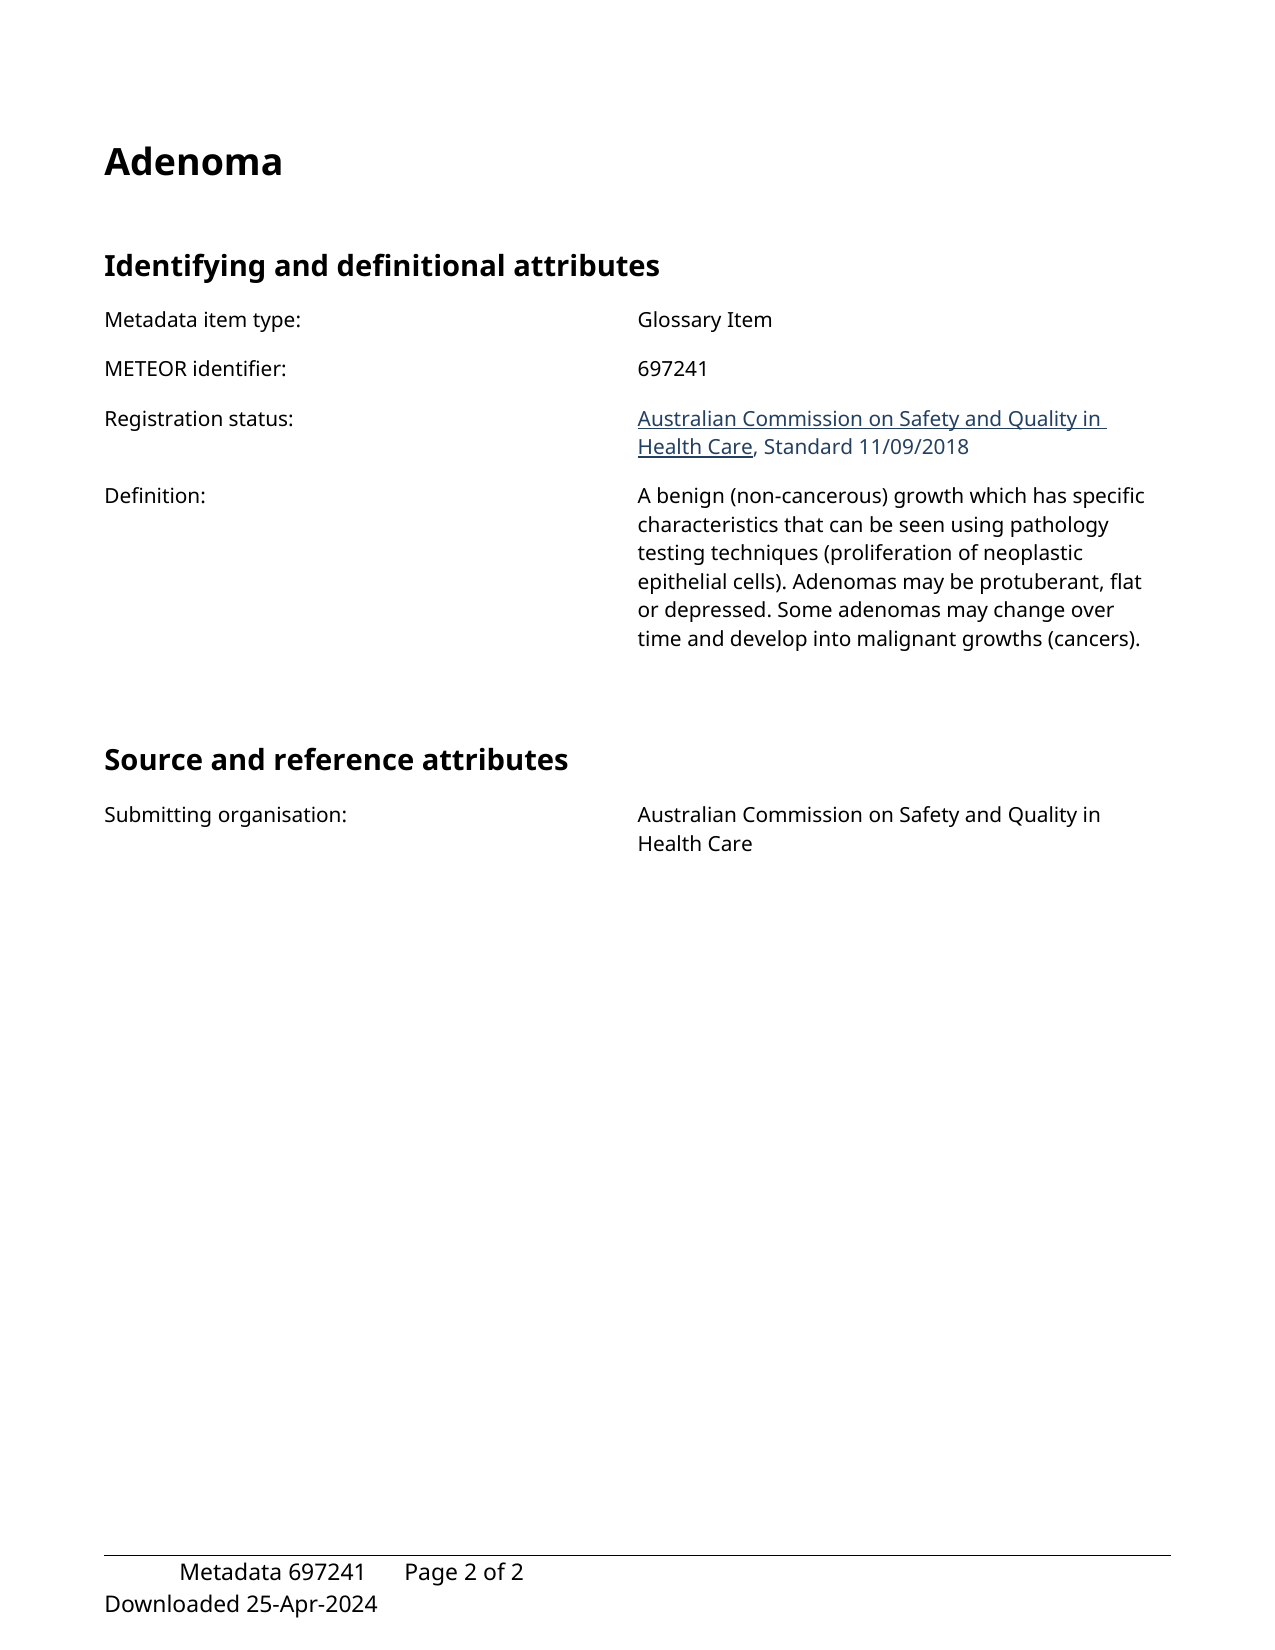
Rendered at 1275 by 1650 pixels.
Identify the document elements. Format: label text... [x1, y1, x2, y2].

table_cell Australian Commission on Safety and Quality in Health Care, Standard 11/09/2018 [626, 394, 1159, 471]
table_cell Definition: [93, 471, 626, 663]
table_cell 697241 [626, 344, 1159, 393]
table_header Identifying and definitional attributes [93, 199, 1159, 295]
subtitle Adenoma [104, 135, 1171, 186]
table_cell Submitting organisation: [93, 790, 626, 924]
table_cell Glossary Item [626, 295, 1159, 344]
table_cell Metadata item type: [93, 295, 626, 344]
table_cell A benign (non-cancerous) growth which has specific characteristics that can be seen using pathology testing techniques (proliferation of neoplastic epithelial cells). Adenomas may be protuberant, flat or depressed. Some adenomas may change over time and develop into malignant growths (cancers). [626, 471, 1159, 663]
table_cell Registration status: [93, 394, 626, 471]
table_cell Australian Commission on Safety and Quality in Health Care [626, 790, 1159, 924]
table_cell METEOR identifier: [93, 344, 626, 393]
table_header Source and reference attributes [93, 694, 1159, 790]
